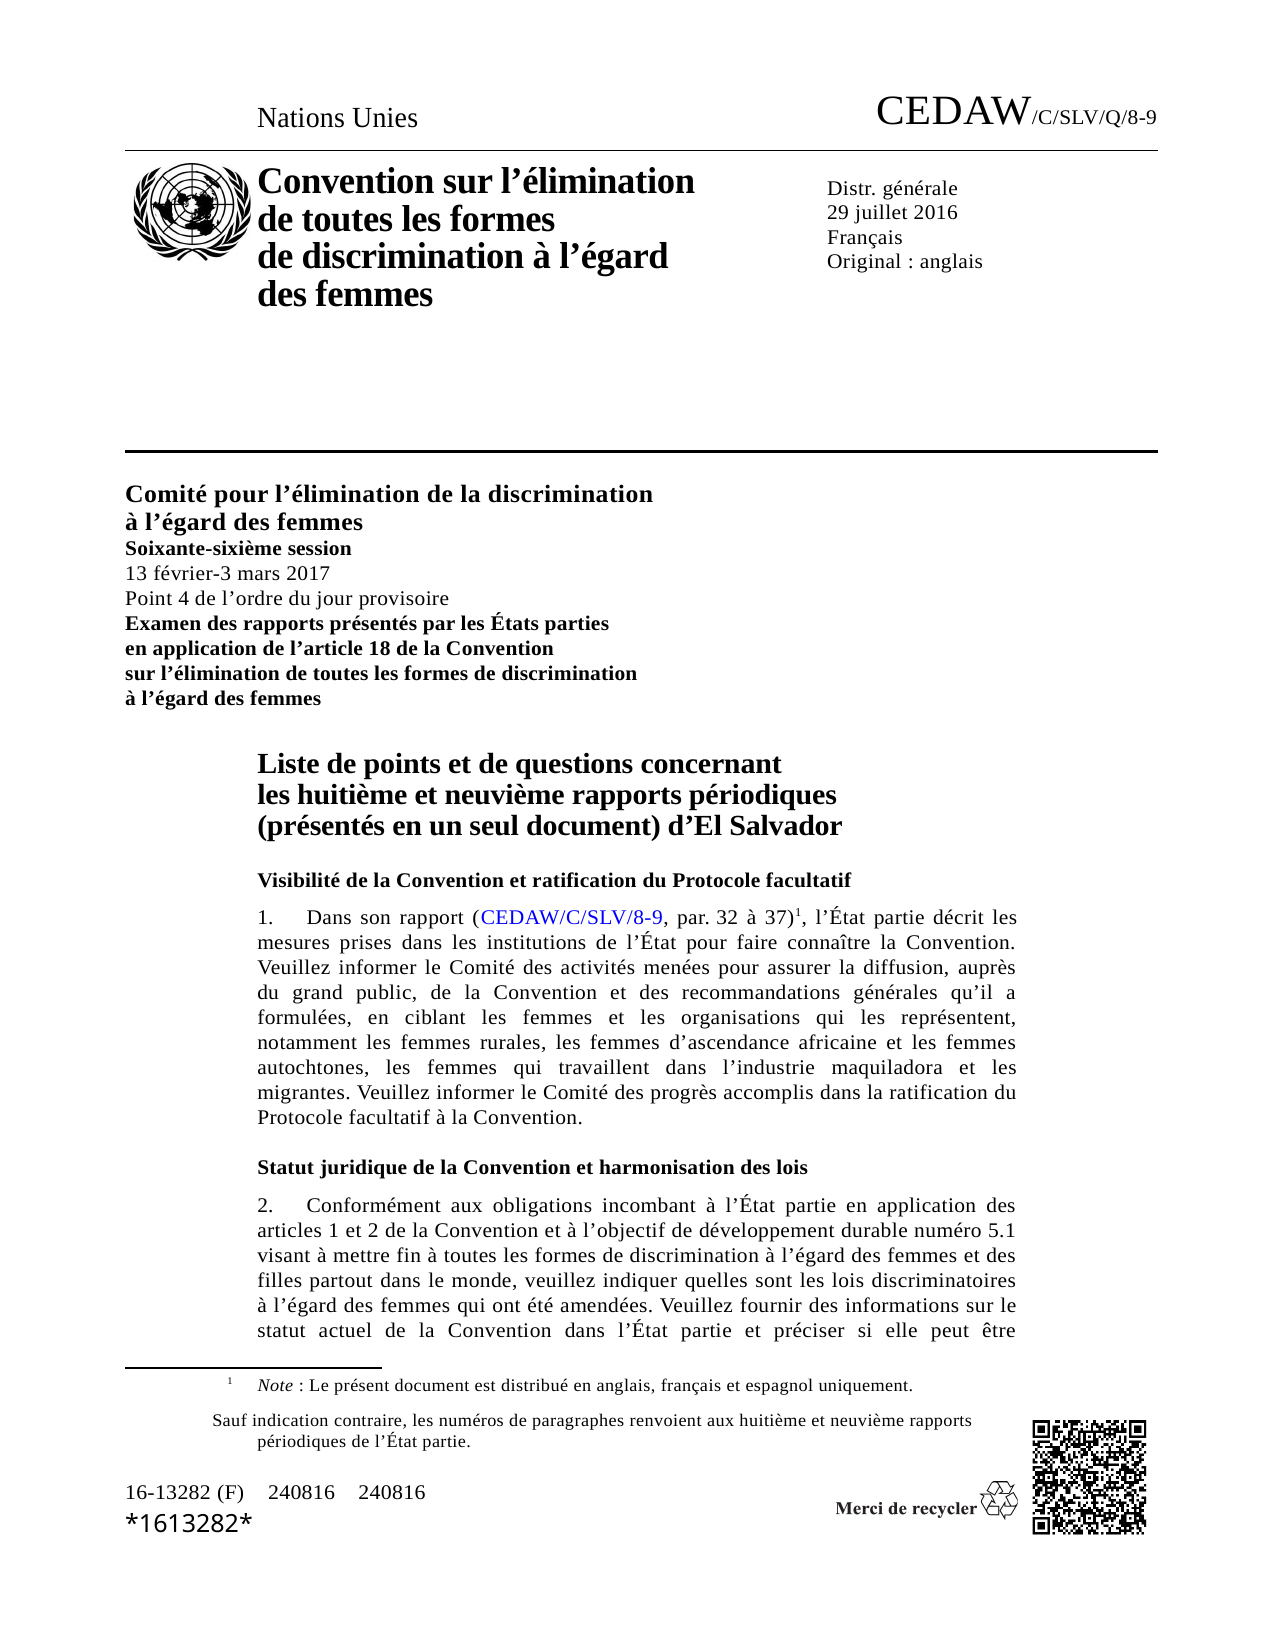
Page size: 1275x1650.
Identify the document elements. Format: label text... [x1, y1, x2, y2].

list Dans son rapport (CEDAW/C/SLV/8-9, par. 32 à 37), l’État partie décrit les mesures prises dans les institutions de l’État pour faire connaître la Convention. Veuillez informer le Comité des activités menées pour assurer la diffusion, auprès du grand public, de la Convention et des recommandations générales qu’il a formulées, en ciblant les femmes et les organisations qui les représentent, notamment les femmes rurales, les femmes d’ascendance africaine et les femmes autochtones, les femmes qui travaillent dans l’industrie maquiladora et les migrantes. Veuillez informer le Comité des progrès accomplis dans la ratification du Protocole facultatif à la Convention. [257, 904, 1018, 1129]
picture [1032, 1420, 1147, 1535]
text Liste de points et de questions concernant les huitième et neuvième rapports périodiques (présentés en un seul document) d’El Salvador [125, 748, 1019, 842]
text Visibilité de la Convention et ratification du Protocole facultatif [125, 867, 1019, 892]
picture [133, 163, 251, 261]
text Point 4 de l’ordre du jour provisoire [125, 586, 1150, 611]
text 13 février-3 mars 2017 [125, 561, 1150, 586]
picture [835, 1481, 1018, 1520]
text Comité pour l’élimination de la discrimination à l’égard des femmes [125, 479, 1150, 536]
text Examen des rapports présentés par les États parties en application de l’article 18 de la Convention sur l’élimination de toutes les formes de discrimination à l’égard des femmes [125, 611, 1150, 711]
text Soixante-sixième session [125, 536, 1150, 561]
text Statut juridique de la Convention et harmonisation des lois [125, 1154, 1019, 1179]
